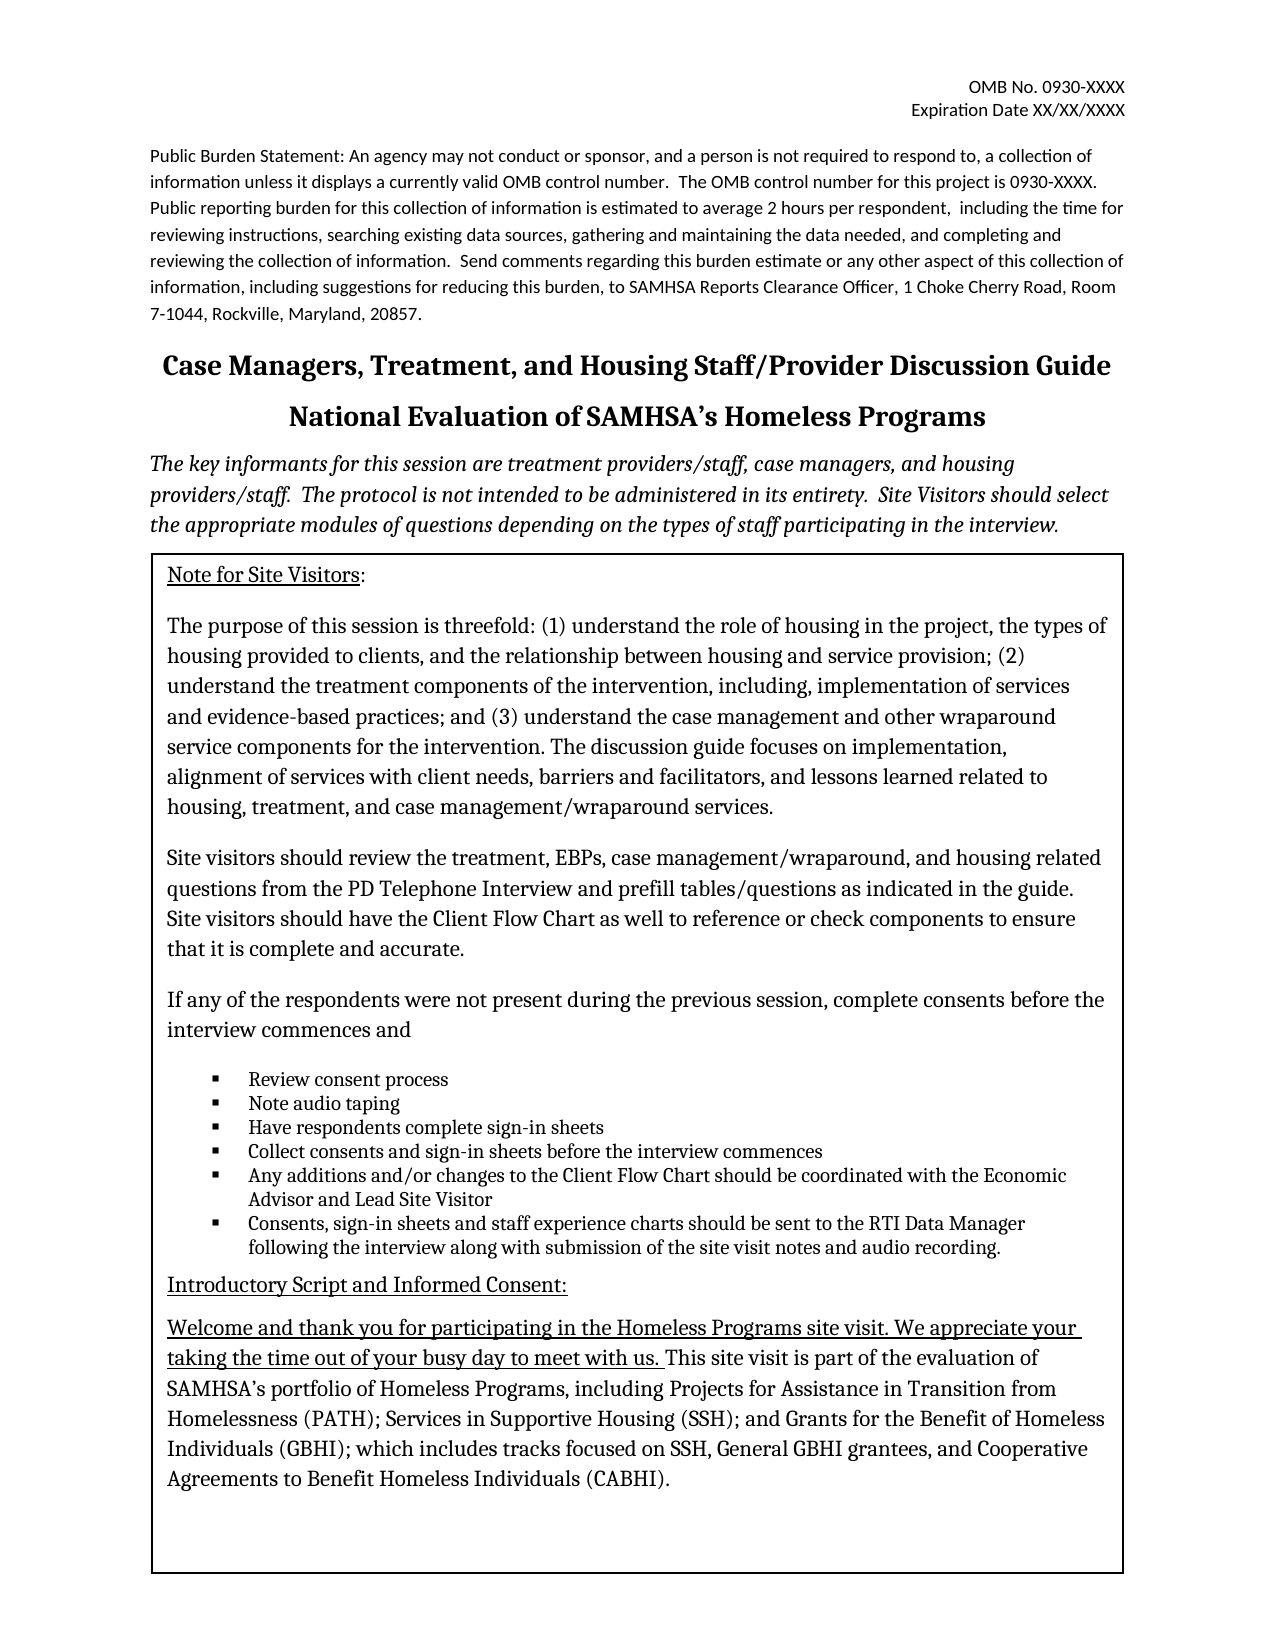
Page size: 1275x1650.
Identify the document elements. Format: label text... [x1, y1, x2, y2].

text National Evaluation of SAMHSA’s Homeless Programs [150, 400, 1125, 434]
text The key informants for this session are treatment providers/staff, case managers, and housing providers/staff. The protocol is not intended to be administered in its entirety. Site Visitors should select the appropriate modules of questions depending on the types of staff participating in the interview. [150, 451, 1125, 538]
text Public Burden Statement: An agency may not conduct or sponsor, and a person is not required to respond to, a collection of information unless it displays a currently valid OMB control number. The OMB control number for this project is 0930-XXXX. Public reporting burden for this collection of information is estimated to average 2 hours per respondent, including the time for reviewing instructions, searching existing data sources, gathering and maintaining the data needed, and completing and reviewing the collection of information. Send comments regarding this burden estimate or any other aspect of this collection of information, including suggestions for reducing this burden, to SAMHSA Reports Clearance Officer, 1 Choke Cherry Road, Room 7-1044, Rockville, Maryland, 20857. [150, 144, 1125, 325]
text Case Managers, Treatment, and Housing Staff/Provider Discussion Guide [150, 349, 1125, 383]
